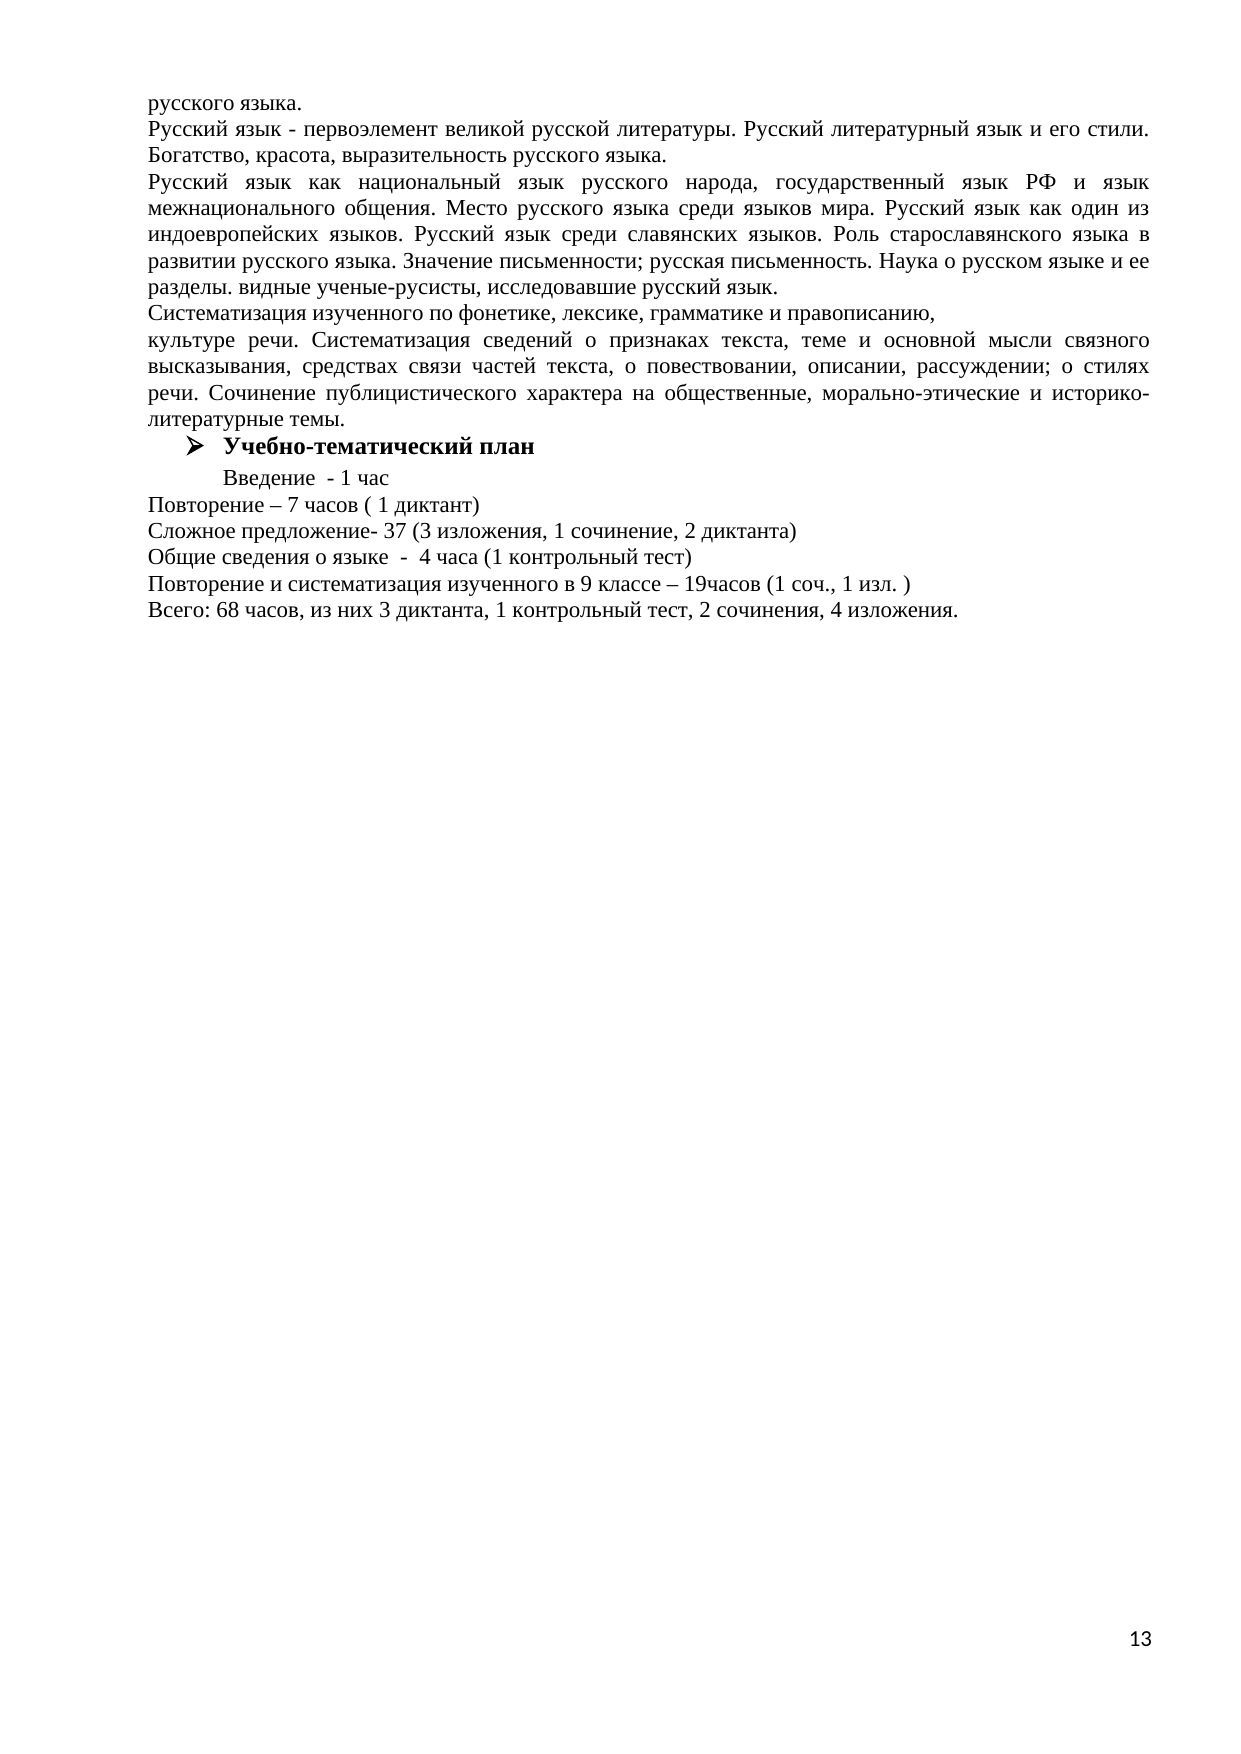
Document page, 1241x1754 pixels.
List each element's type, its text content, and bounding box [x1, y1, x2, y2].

text Систематизация изученного по фонетике, лексике, грамматике и правописанию, [148, 299, 1152, 326]
text Повторение и систематизация изученного в 9 классе – 19часов (1 соч., 1 изл. ) [148, 570, 1152, 596]
text Сложное предложение- 37 (3 изложения, 1 сочинение, 2 диктанта) [148, 517, 1152, 543]
text русского языка. [148, 89, 1152, 115]
text Русский язык как национальный язык русского народа, государственный язык РФ и язык межнационального общения. Место русского языка среди языков мира. Русский язык как один из индоевропейских языков. Русский язык среди славянских языков. Роль старославянского языка в развитии русского языка. Значение письменности; русская письменность. Наука о русском языке и ее разделы. видные ученые-русисты, исследовавшие русский язык. [148, 168, 1152, 299]
text Общие сведения о языке - 4 часа (1 контрольный тест) [148, 543, 1152, 570]
list Учебно-тематический план [185, 431, 1152, 460]
text Русский язык - первоэлемент великой русской литературы. Русский литературный язык и его стили. Богатство, красота, выразительность русского языка. [148, 115, 1152, 168]
text культуре речи. Систематизация сведений о признаках текста, теме и основной мысли связного высказывания, средствах связи частей текста, о повествовании, описании, рассуждении; о стилях речи. Сочинение публицистического характера на общественные, морально-этические и историко-литературные темы. [148, 326, 1152, 431]
text Всего: 68 часов, из них 3 диктанта, 1 контрольный тест, 2 сочинения, 4 изложения. [148, 596, 1152, 622]
list Введение - 1 час [223, 464, 1152, 491]
text Повторение – 7 часов ( 1 диктант) [148, 491, 1152, 517]
